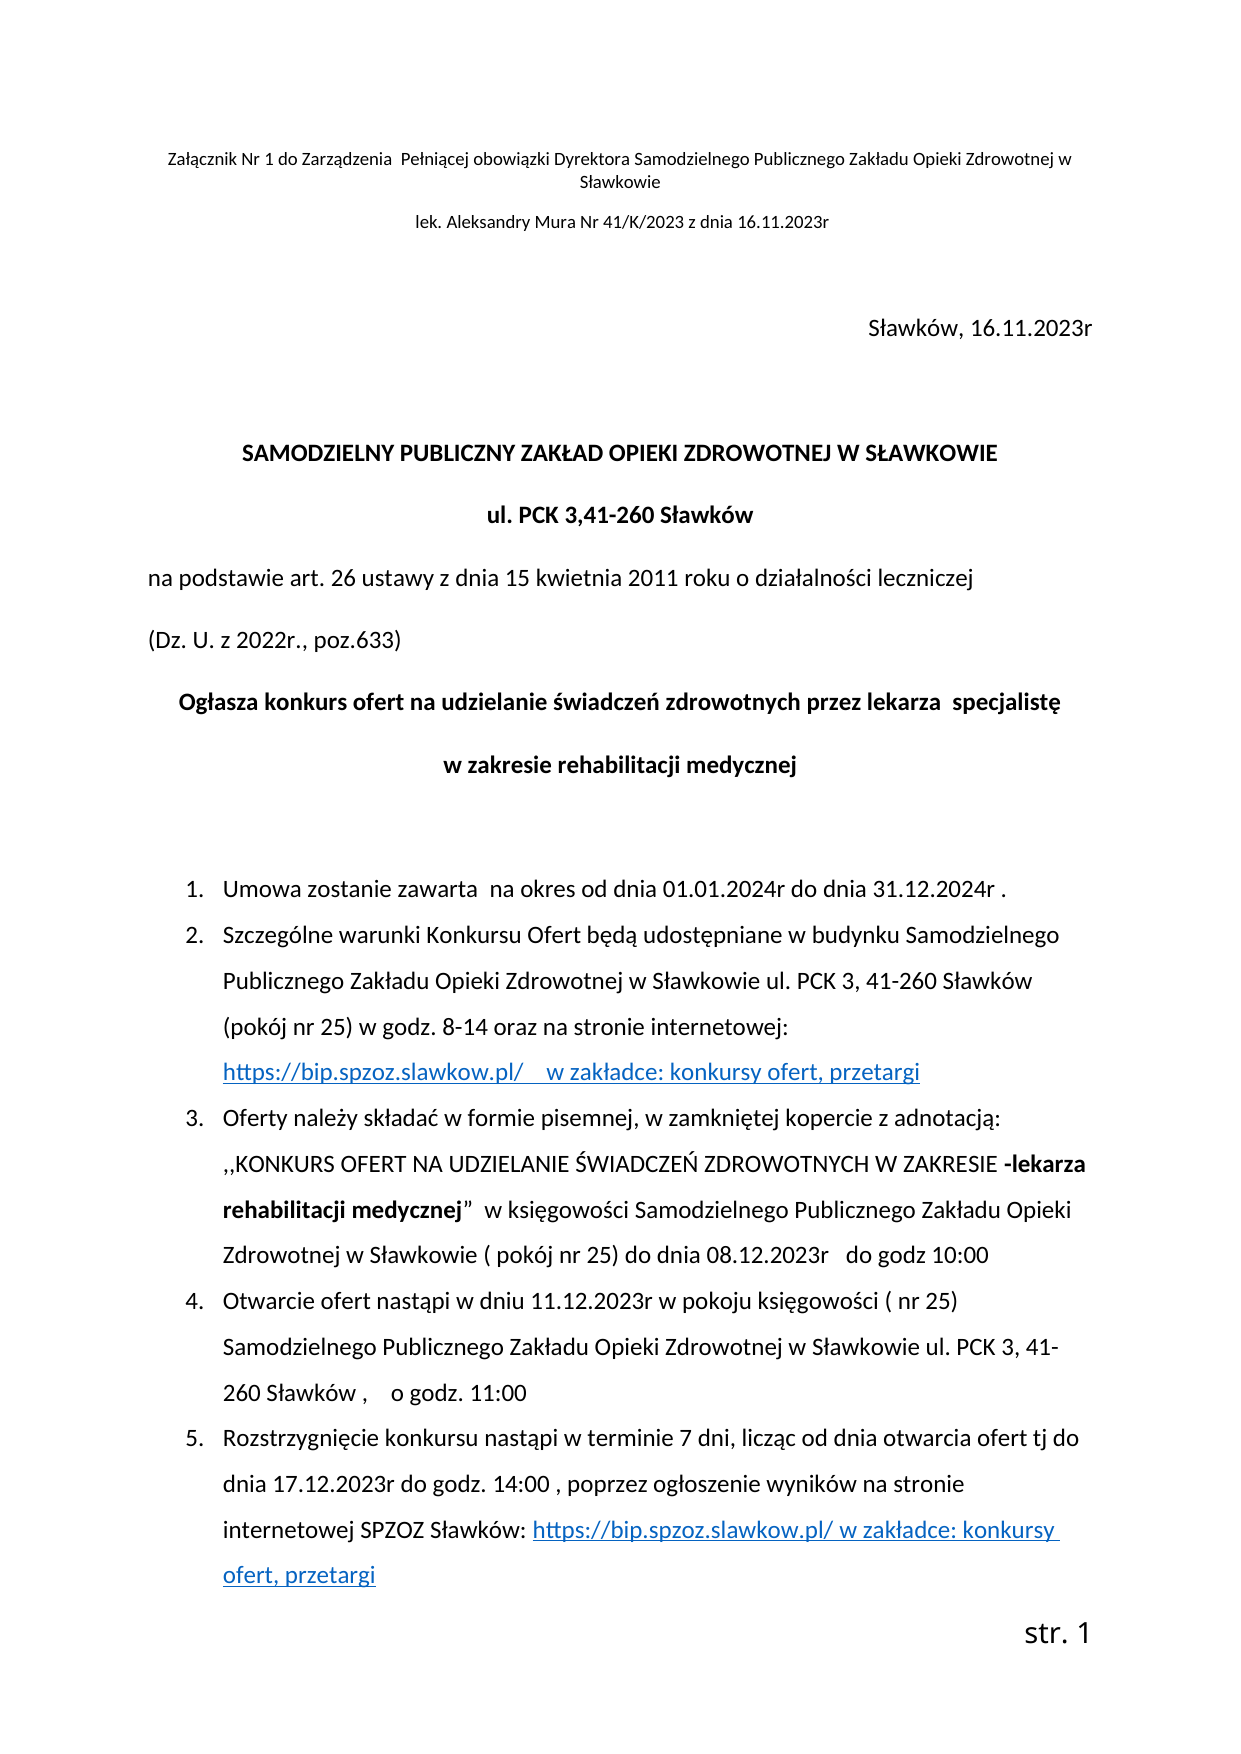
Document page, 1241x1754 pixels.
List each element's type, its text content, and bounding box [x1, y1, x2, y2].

text w zakresie rehabilitacji medycznej [148, 749, 1093, 779]
text na podstawie art. 26 ustawy z dnia 15 kwietnia 2011 roku o działalności leczniczej [148, 562, 1093, 592]
list ,,KONKURS OFERT NA UDZIELANIE ŚWIADCZEŃ ZDROWOTNYCH W ZAKRESIE -lekarza rehabilitacji medycznej” w księgowości Samodzielnego Publicznego Zakładu Opieki Zdrowotnej w Sławkowie ( pokój nr 25) do dnia 08.12.2023r do godz 10:00 [223, 1148, 1093, 1270]
text Załącznik Nr 1 do Zarządzenia Pełniącej obowiązki Dyrektora Samodzielnego Publicznego Zakładu Opieki Zdrowotnej w Sławkowie [148, 148, 1093, 193]
text lek. Aleksandry Mura Nr 41/K/2023 z dnia 16.11.2023r [148, 210, 1093, 233]
list Rozstrzygnięcie konkursu nastąpi w terminie 7 dni, licząc od dnia otwarcia ofert tj do dnia 17.12.2023r do godz. 14:00 , poprzez ogłoszenie wyników na stronie internetowej SPZOZ Sławków: https://bip.spzoz.slawkow.pl/ w zakładce: konkursy ofert, przetargi [185, 1422, 1093, 1590]
list Umowa zostanie zawarta na okres od dnia 01.01.2024r do dnia 31.12.2024r . [185, 874, 1093, 904]
text Ogłasza konkurs ofert na udzielanie świadczeń zdrowotnych przez lekarza specjalistę [148, 686, 1093, 717]
list Otwarcie ofert nastąpi w dniu 11.12.2023r w pokoju księgowości ( nr 25) Samodzielnego Publicznego Zakładu Opieki Zdrowotnej w Sławkowie ul. PCK 3, 41-260 Sławków , o godz. 11:00 [185, 1285, 1093, 1407]
text SAMODZIELNY PUBLICZNY ZAKŁAD OPIEKI ZDROWOTNEJ W SŁAWKOWIE [148, 437, 1093, 467]
text ul. PCK 3,41-260 Sławków [148, 499, 1093, 530]
text (Dz. U. z 2022r., poz.633) [148, 624, 1093, 654]
list Szczególne warunki Konkursu Ofert będą udostępniane w budynku Samodzielnego Publicznego Zakładu Opieki Zdrowotnej w Sławkowie ul. PCK 3, 41-260 Sławków (pokój nr 25) w godz. 8-14 oraz na stronie internetowej: https://bip.spzoz.slawkow.pl/ w zakładce: konkursy ofert, przetargi [185, 919, 1093, 1087]
text Sławków, 16.11.2023r [148, 312, 1093, 343]
list Oferty należy składać w formie pisemnej, w zamkniętej kopercie z adnotacją: [185, 1102, 1093, 1133]
